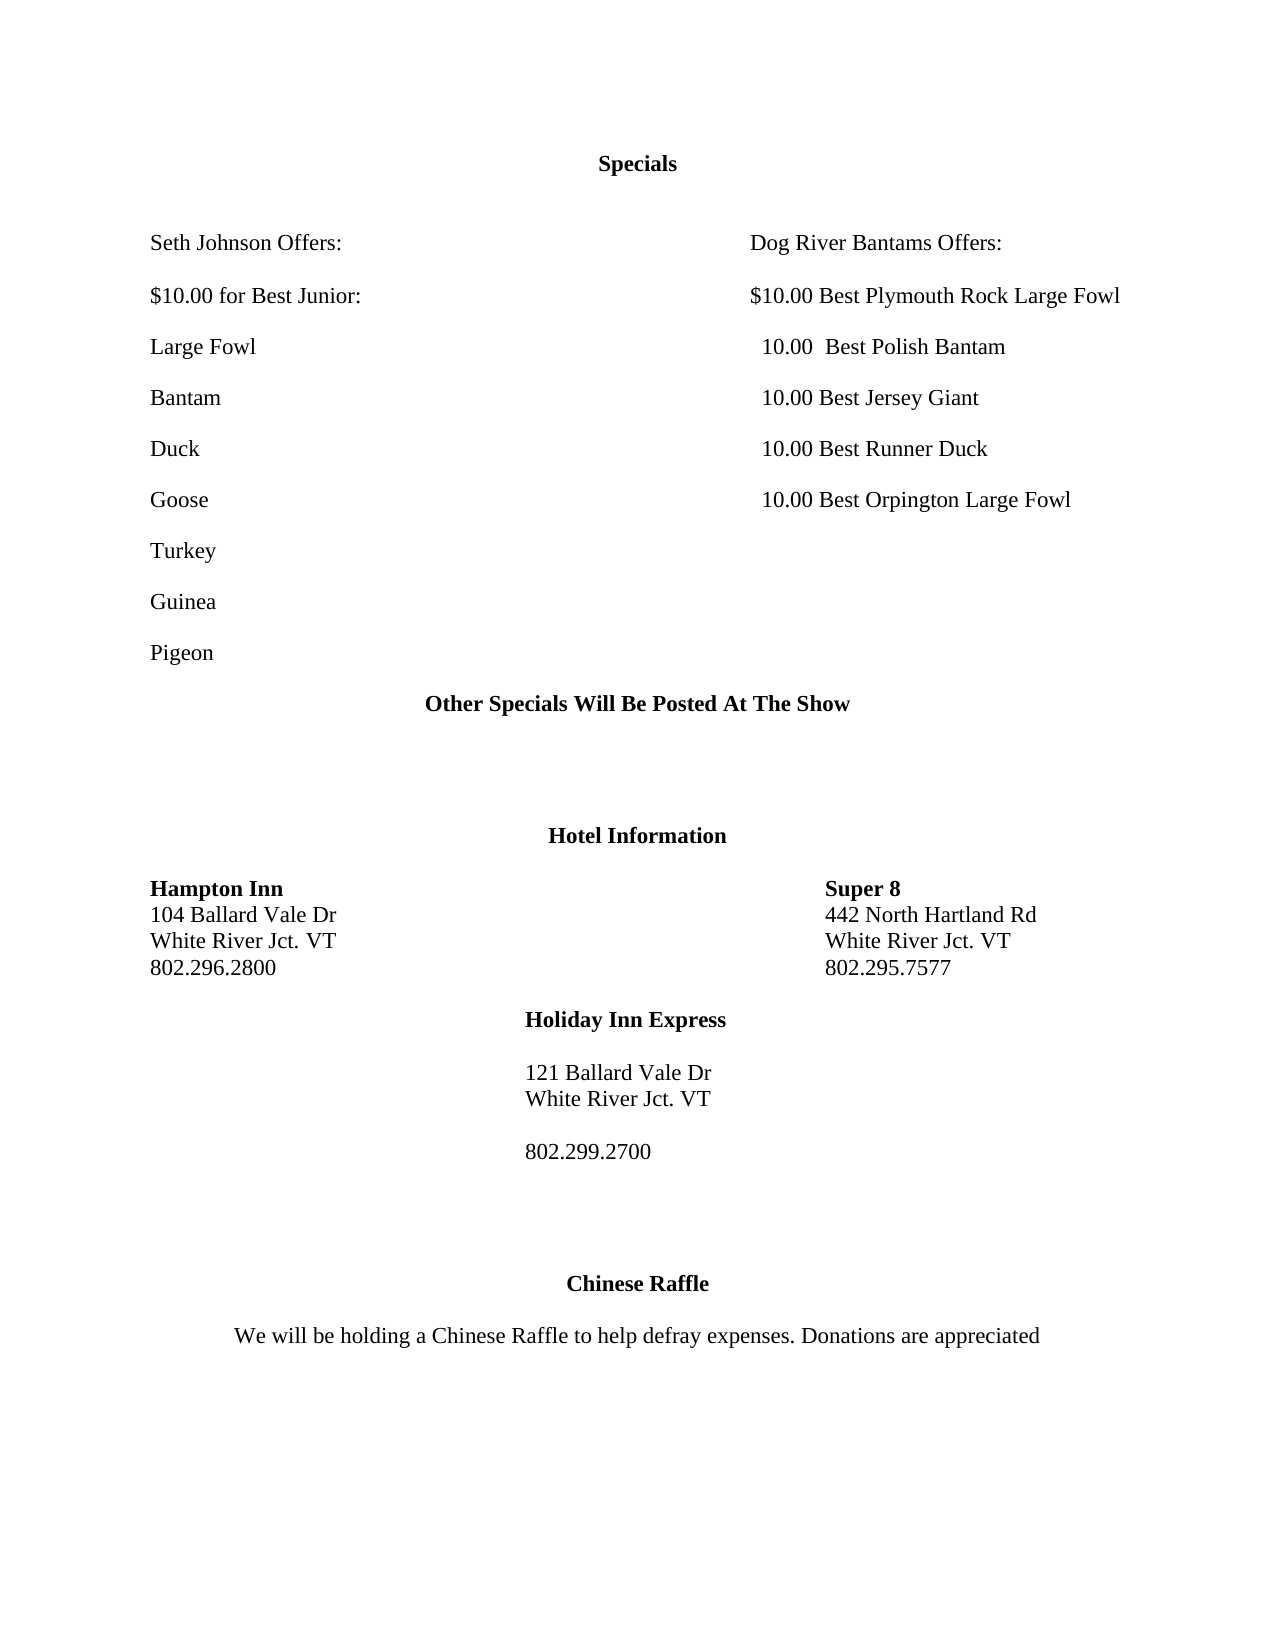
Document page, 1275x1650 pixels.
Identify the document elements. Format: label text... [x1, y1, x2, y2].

text White River Jct. VT [450, 1085, 1125, 1138]
text 104 Ballard Vale Dr 442 North Hartland Rd [150, 901, 1125, 927]
text Seth Johnson Offers: Dog River Bantams Offers: [150, 229, 1125, 255]
text Guinea [150, 588, 1125, 614]
text Holiday Inn Express [450, 1006, 1125, 1059]
text White River Jct. VT White River Jct. VT [150, 927, 1125, 954]
text $10.00 for Best Junior: $10.00 Best Plymouth Rock Large Fowl [150, 282, 1125, 308]
text Duck 10.00 Best Runner Duck [150, 435, 1125, 461]
text 802.299.2700 [450, 1138, 1125, 1191]
text Turkey [150, 537, 1125, 563]
text Chinese Raffle [150, 1270, 1125, 1296]
text Bantam 10.00 Best Jersey Giant [150, 384, 1125, 410]
text Hotel Information [150, 822, 1125, 848]
text 121 Ballard Vale Dr [450, 1059, 1125, 1085]
text Goose 10.00 Best Orpington Large Fowl [150, 486, 1125, 512]
text Other Specials Will Be Posted At The Show [150, 690, 1125, 716]
text 802.296.2800 802.295.7577 [150, 954, 1125, 980]
text Large Fowl 10.00 Best Polish Bantam [150, 333, 1125, 359]
text We will be holding a Chinese Raffle to help defray expenses. Donations are appreciated [150, 1323, 1125, 1349]
text Specials [150, 150, 1125, 176]
text Hampton Inn Super 8 [150, 874, 1125, 901]
text Pigeon [150, 639, 1125, 665]
